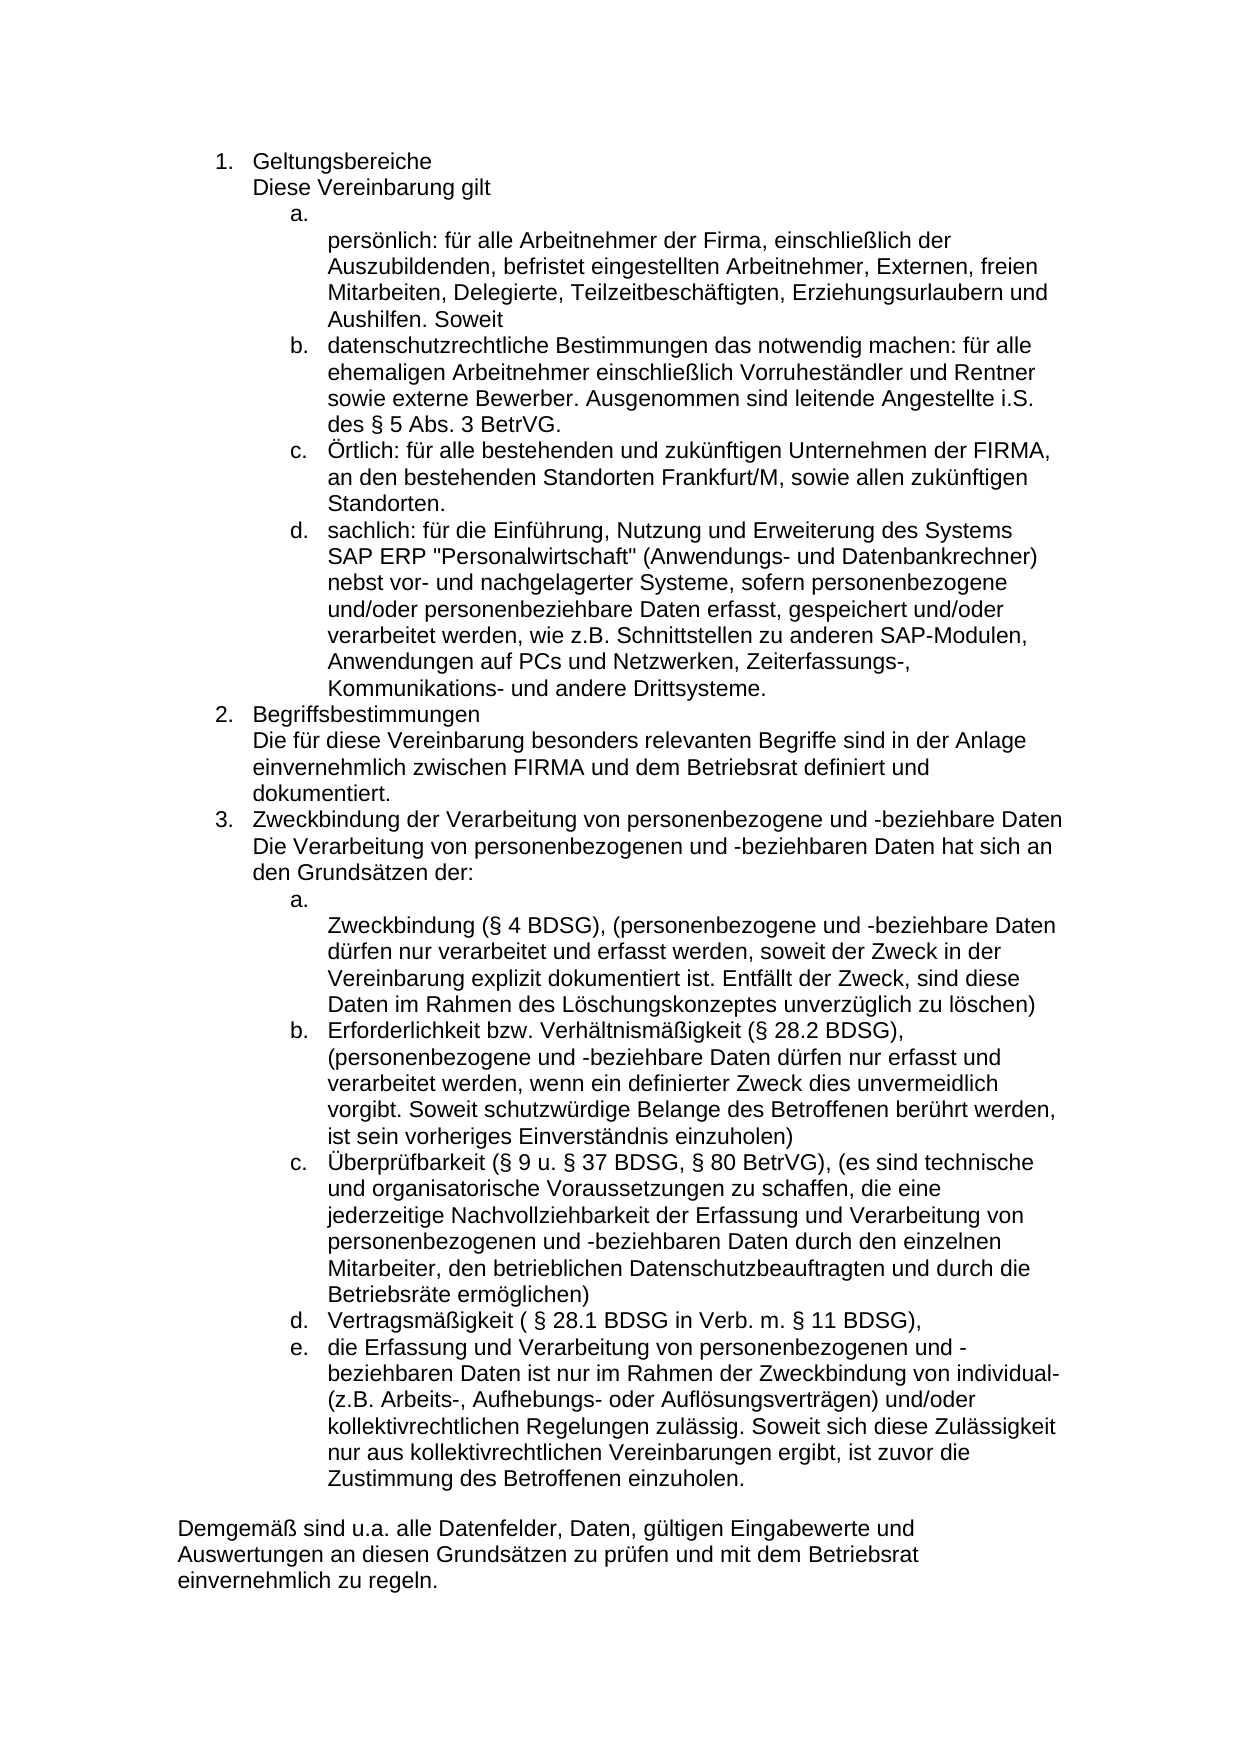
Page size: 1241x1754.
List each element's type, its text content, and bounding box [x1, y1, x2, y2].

list Zweckbindung der Verarbeitung von personenbezogene und -beziehbare Daten Die Verarbeitung von personenbezogenen und -beziehbaren Daten hat sich an den Grundsätzen der: [215, 806, 1063, 886]
list Erforderlichkeit bzw. Verhältnismäßigkeit (§ 28.2 BDSG), (personenbezogene und -beziehbare Daten dürfen nur erfasst und verarbeitet werden, wenn ein definierter Zweck dies unvermeidlich vorgibt. Soweit schutzwürdige Belange des Betroffenen berührt werden, ist sein vorheriges Einverständnis einzuholen) [290, 1017, 1063, 1149]
list sachlich: für die Einführung, Nutzung und Erweiterung des Systems SAP ERP "Personalwirtschaft" (Anwendungs- und Datenbankrechner) nebst vor- und nachgelagerter Systeme, sofern personenbezogene und/oder personenbeziehbare Daten erfasst, gespeichert und/oder verarbeitet werden, wie z.B. Schnittstellen zu anderen SAP-Modulen, Anwendungen auf PCs und Netzwerken, Zeiterfassungs-, Kommunikations- und andere Drittsysteme. [290, 517, 1063, 701]
list datenschutzrechtliche Bestimmungen das notwendig machen: für alle ehemaligen Arbeitnehmer einschließlich Vorruheständler und Rentner sowie externe Bewerber. Ausgenommen sind leitende Angestellte i.S. des § 5 Abs. 3 BetrVG. [290, 332, 1063, 437]
list Örtlich: für alle bestehenden und zukünftigen Unternehmen der FIRMA, an den bestehenden Standorten Frankfurt/M, sowie allen zukünftigen Standorten. [290, 437, 1063, 517]
list persönlich: für alle Arbeitnehmer der Firma, einschließlich der Auszubildenden, befristet eingestellten Arbeitnehmer, Externen, freien Mitarbeiten, Delegierte, Teilzeitbeschäftigten, Erziehungsurlaubern und Aushilfen. Soweit [290, 200, 1063, 332]
list Zweckbindung (§ 4 BDSG), (personenbezogene und -beziehbare Daten dürfen nur verarbeitet und erfasst werden, soweit der Zweck in der Vereinbarung explizit dokumentiert ist. Entfällt der Zweck, sind diese Daten im Rahmen des Löschungskonzeptes unverzüglich zu löschen) [290, 886, 1063, 1017]
list Überprüfbarkeit (§ 9 u. § 37 BDSG, § 80 BetrVG), (es sind technische und organisatorische Voraussetzungen zu schaffen, die eine jederzeitige Nachvollziehbarkeit der Erfassung und Verarbeitung von personenbezogenen und -beziehbaren Daten durch den einzelnen Mitarbeiter, den betrieblichen Datenschutzbeauftragten und durch die Betriebsräte ermöglichen) [290, 1149, 1063, 1307]
list Vertragsmäßigkeit ( § 28.1 BDSG in Verb. m. § 11 BDSG), [290, 1307, 1063, 1333]
text Demgemäß sind u.a. alle Datenfelder, Daten, gültigen Eingabewerte und Auswertungen an diesen Grundsätzen zu prüfen und mit dem Betriebsrat einvernehmlich zu regeln. [177, 1514, 1063, 1594]
list die Erfassung und Verarbeitung von personenbezogenen und -beziehbaren Daten ist nur im Rahmen der Zweckbindung von individual- (z.B. Arbeits-, Aufhebungs- oder Auflösungsverträgen) und/oder kollektivrechtlichen Regelungen zulässig. Soweit sich diese Zulässigkeit nur aus kollektivrechtlichen Vereinbarungen ergibt, ist zuvor die Zustimmung des Betroffenen einzuholen. [290, 1333, 1063, 1492]
list Geltungsbereiche Diese Vereinbarung gilt [215, 148, 1063, 200]
list Begriffsbestimmungen Die für diese Vereinbarung besonders relevanten Begriffe sind in der Anlage einvernehmlich zwischen FIRMA und dem Betriebsrat definiert und dokumentiert. [215, 701, 1063, 806]
